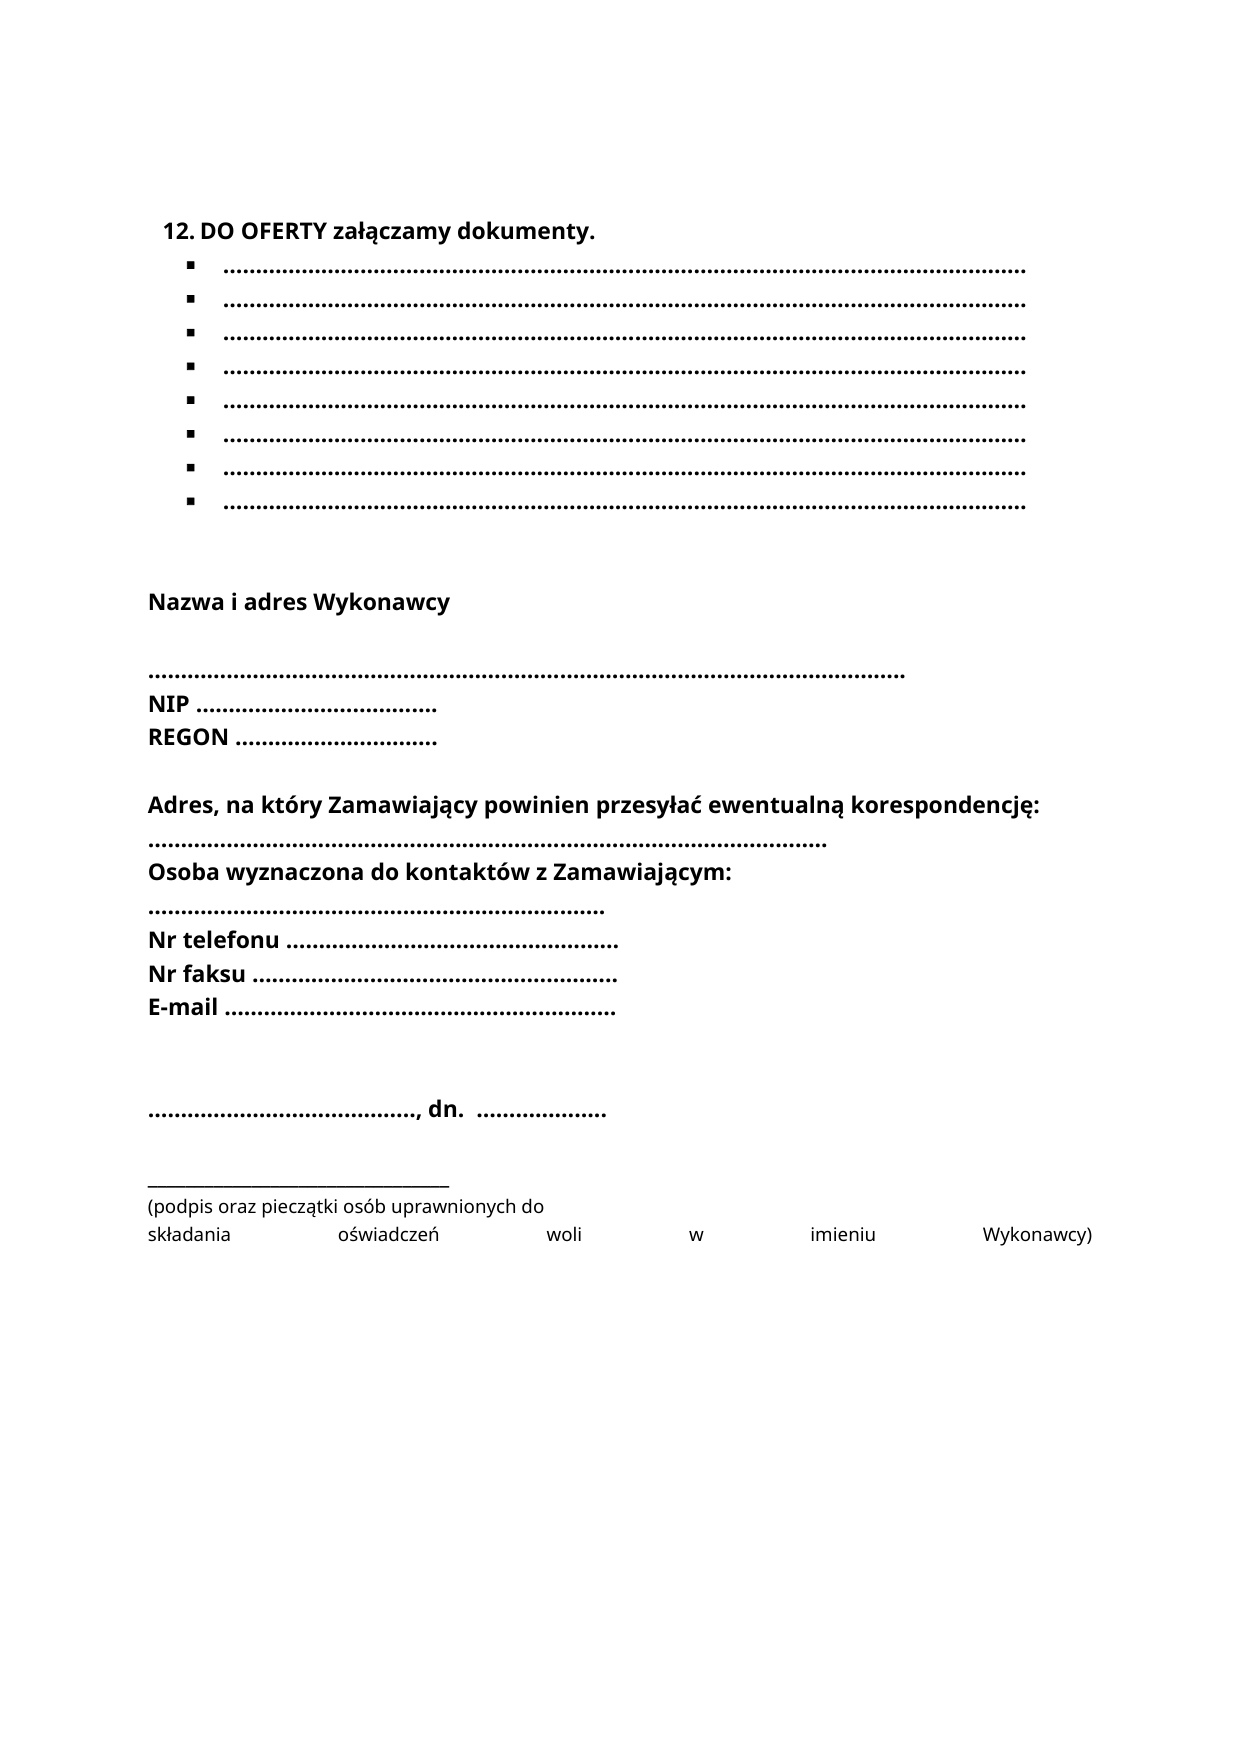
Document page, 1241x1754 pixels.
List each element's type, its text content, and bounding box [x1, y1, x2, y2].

text Nazwa i adres Wykonawcy [148, 586, 1093, 618]
text Nr faksu ……………………………………………….. [148, 958, 1093, 989]
list DO OFERTY załączamy dokumenty. [162, 215, 1093, 246]
list …………………………………………………………………………………………………………… [185, 485, 1093, 516]
text składania oświadczeń woli w imieniu Wykonawcy) [148, 1221, 1093, 1275]
list …………………………………………………………………………………………………………… [185, 451, 1093, 483]
text Adres, na który Zamawiający powinien przesyłać ewentualną korespondencję: [148, 789, 1093, 820]
text ………………………………….., dn. ……………….. [148, 1093, 1093, 1124]
text E-mail …………………………………………………… [148, 991, 1093, 1023]
list …………………………………………………………………………………………………………… [185, 316, 1093, 348]
text Nr telefonu …………………………………………… [148, 924, 1093, 955]
list …………………………………………………………………………………………………………… [185, 283, 1093, 314]
text ………………………………………………………………………………………….. [148, 823, 1093, 854]
text …………………………………………………………………………………………………….. [148, 654, 1093, 685]
list …………………………………………………………………………………………………………… [185, 249, 1093, 280]
text Osoba wyznaczona do kontaktów z Zamawiającym: [148, 856, 1093, 888]
text NIP ………………………………. [148, 688, 1093, 719]
text REGON …………………………. [148, 721, 1093, 753]
text ________________________________ (podpis oraz pieczątki osób uprawnionych do [148, 1160, 1093, 1219]
text ……………………………………………………………. [148, 890, 1093, 921]
list …………………………………………………………………………………………………………… [185, 350, 1093, 381]
list …………………………………………………………………………………………………………… [185, 418, 1093, 449]
list …………………………………………………………………………………………………………… [185, 384, 1093, 415]
